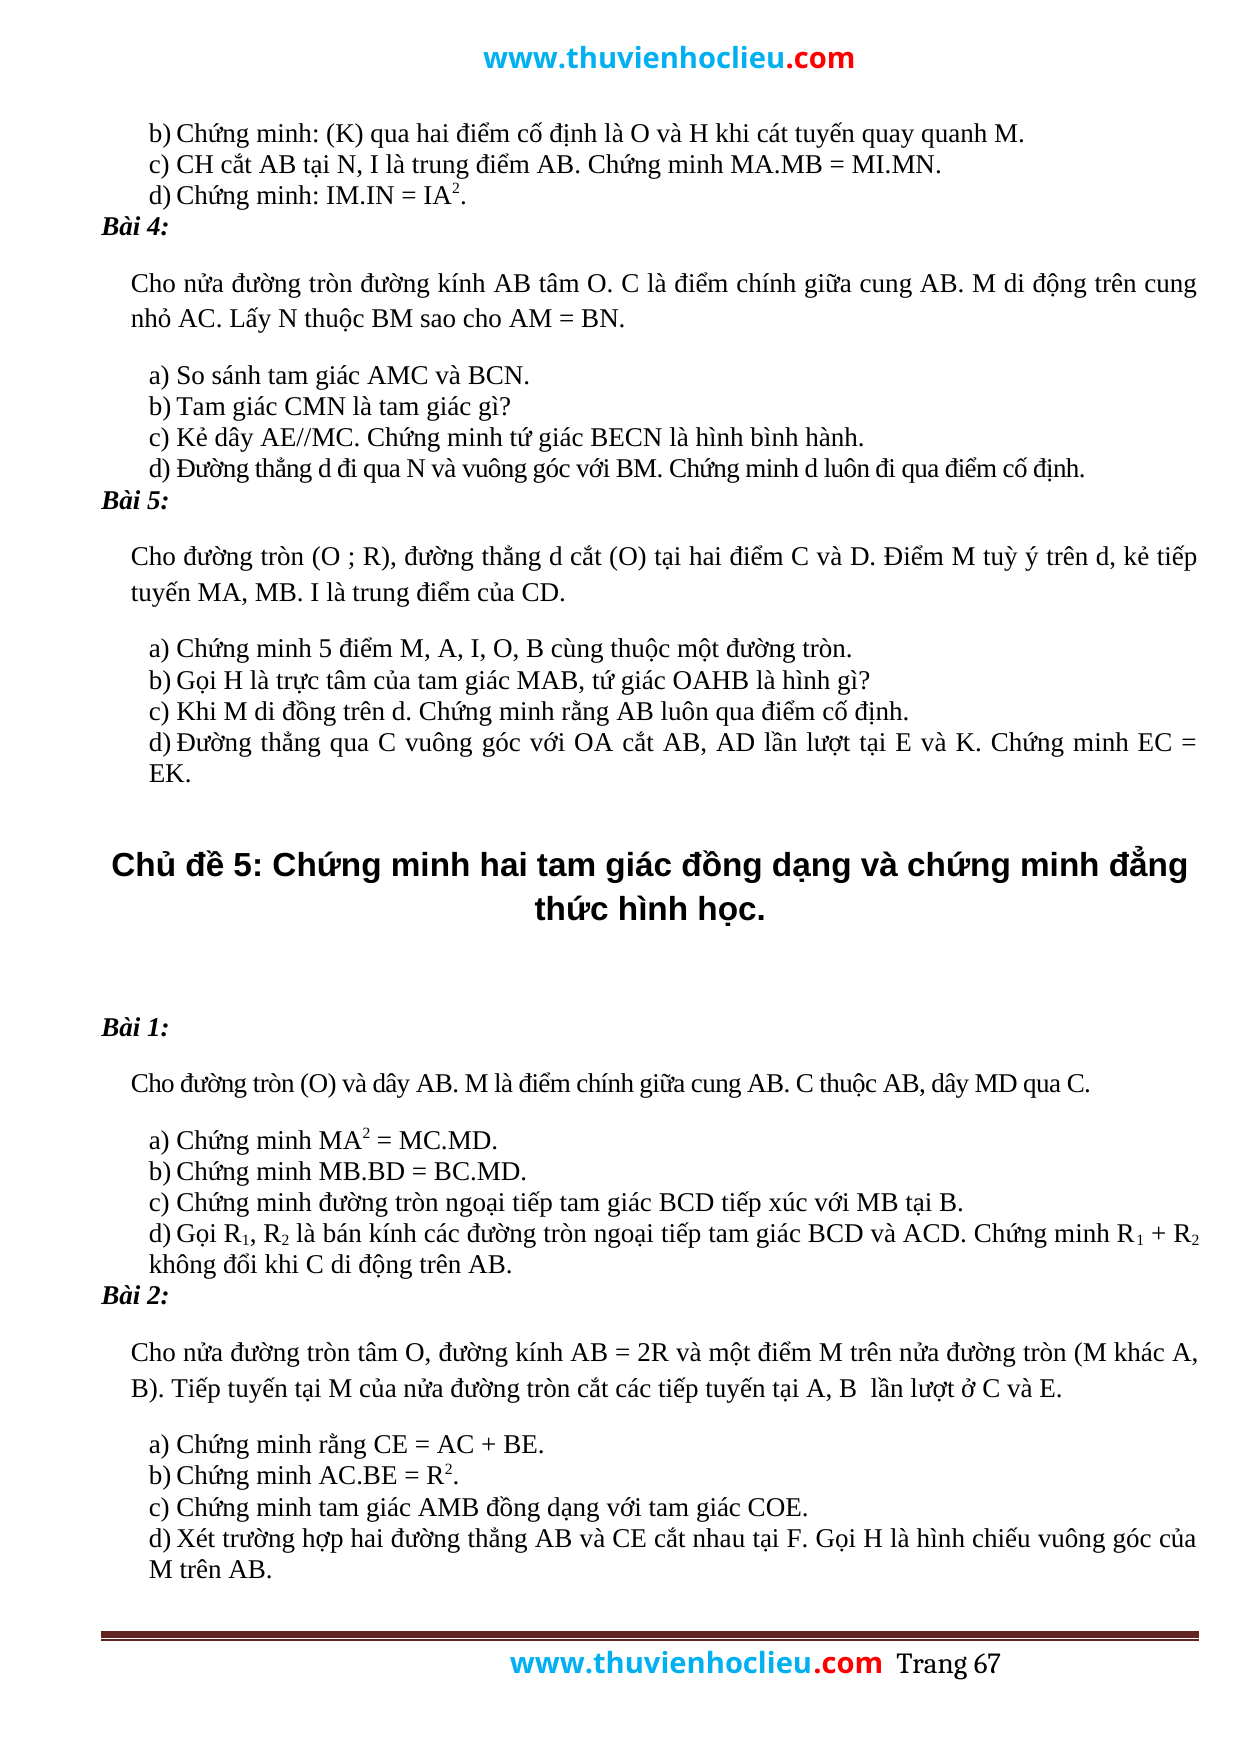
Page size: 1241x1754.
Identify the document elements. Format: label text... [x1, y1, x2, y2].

text Cho nửa đường tròn đường kính AB tâm O. C là điểm chính giữa cung AB. M di động trên cung nhỏ AC. Lấy N thuộc BM sao cho AM = BN. [131, 267, 1199, 334]
list Đường thẳng qua C vuông góc với OA cắt AB, AD lần lượt tại E và K. Chứng minh EC = EK. [148, 726, 1199, 788]
text Cho nửa đường tròn tâm O, đường kính AB = 2R và một điểm M trên nửa đường tròn (M khác A, B). Tiếp tuyến tại M của nửa đường tròn cắt các tiếp tuyến tại A, B lần lượt ở C và E. [131, 1336, 1199, 1403]
text Bài 2: [101, 1279, 1199, 1311]
text Bài 1: [101, 1011, 1199, 1042]
list Chứng minh tam giác AMB đồng dạng với tam giác COE. [148, 1491, 1199, 1522]
list Chứng minh: (K) qua hai điểm cố định là O và H khi cát tuyến quay quanh M. [148, 117, 1199, 148]
list Gọi H là trực tâm của tam giác MAB, tứ giác OAHB là hình gì? [148, 664, 1199, 695]
list Xét trường hợp hai đường thẳng AB và CE cắt nhau tại F. Gọi H là hình chiếu vuông góc của M trên AB. [148, 1522, 1199, 1584]
text Chủ đề 5: Chứng minh hai tam giác đồng dạng và chứng minh đẳng thức hình học. [101, 845, 1199, 927]
list CH cắt AB tại N, I là trung điểm AB. Chứng minh MA.MB = MI.MN. [148, 148, 1199, 179]
list Chứng minh: IM.IN = IA2. [148, 179, 1199, 210]
text Cho đường tròn (O ; R), đường thẳng d cắt (O) tại hai điểm C và D. Điểm M tuỳ ý trên d, kẻ tiếp tuyến MA, MB. I là trung điểm của CD. [131, 540, 1199, 607]
text Bài 4: [101, 210, 1199, 241]
list Kẻ dây AE//MC. Chứng minh tứ giác BECN là hình bình hành. [148, 421, 1199, 453]
list Khi M di đồng trên d. Chứng minh rằng AB luôn qua điểm cố định. [148, 695, 1199, 726]
list Chứng minh rằng CE = AC + BE. [148, 1428, 1199, 1459]
list Chứng minh đường tròn ngoại tiếp tam giác BCD tiếp xúc với MB tại B. [148, 1186, 1199, 1217]
list Chứng minh MA2 = MC.MD. [148, 1124, 1199, 1155]
list Tam giác CMN là tam giác gì? [148, 390, 1199, 421]
text Bài 5: [101, 484, 1199, 515]
list Đường thẳng d đi qua N và vuông góc với BM. Chứng minh d luôn đi qua điểm cố định. [148, 453, 1199, 484]
list So sánh tam giác AMC và BCN. [148, 359, 1199, 390]
list Chứng minh AC.BE = R2. [148, 1459, 1199, 1491]
list Chứng minh MB.BD = BC.MD. [148, 1155, 1199, 1186]
list Gọi R1, R2 là bán kính các đường tròn ngoại tiếp tam giác BCD và ACD. Chứng minh R1 + R2 không đổi khi C di động trên AB. [148, 1217, 1199, 1279]
text Cho đường tròn (O) và dây AB. M là điểm chính giữa cung AB. C thuộc AB, dây MD qua C. [131, 1067, 1199, 1098]
list Chứng minh 5 điểm M, A, I, O, B cùng thuộc một đường tròn. [148, 633, 1199, 664]
